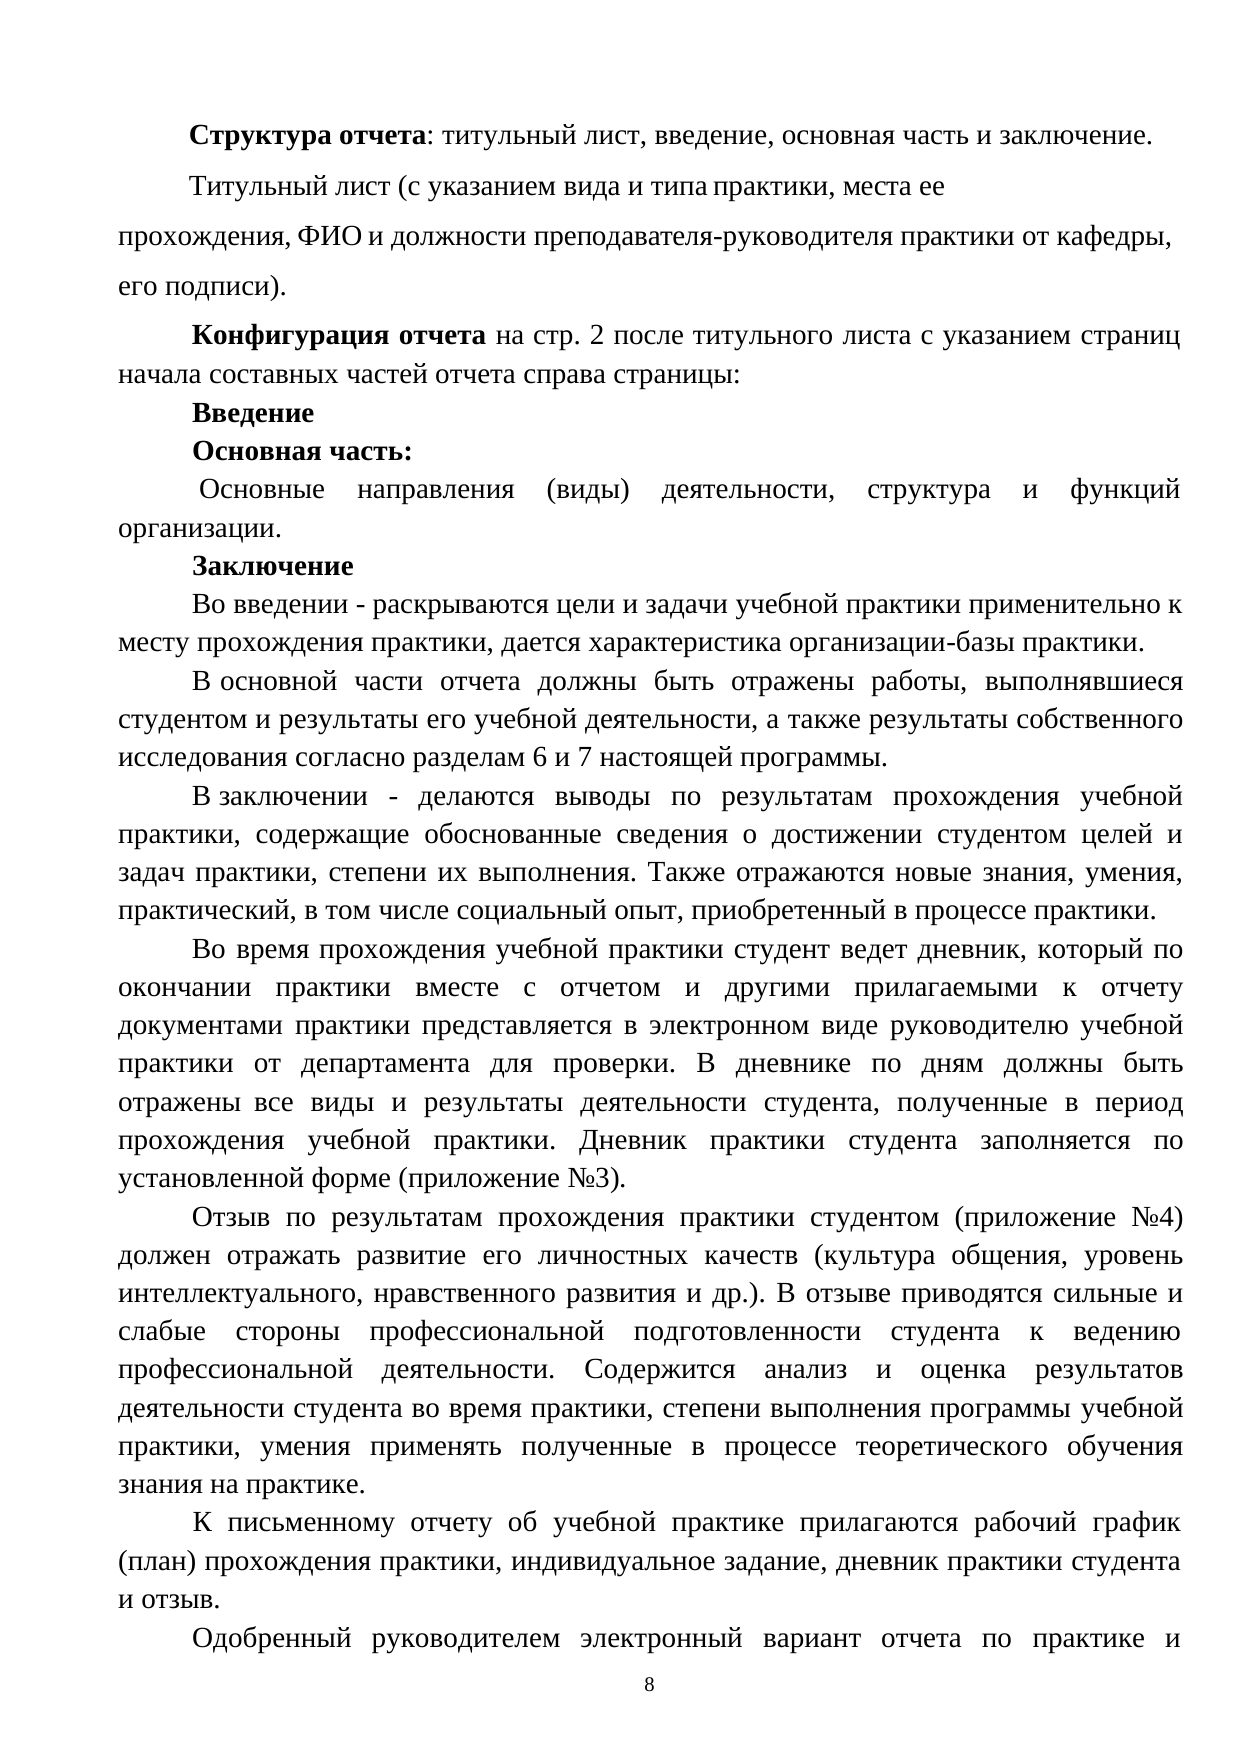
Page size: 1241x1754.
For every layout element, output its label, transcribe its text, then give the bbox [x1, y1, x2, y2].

text Конфигурация отчета на стр. 2 после титульного листа с указанием страниц начала составных частей отчета справа страницы: [118, 317, 1188, 389]
text Во время прохождения учебной практики студент ведет дневник, который по окончании практики вместе с отчетом и другими прилагаемыми к отчету документами практики представляется в электронном виде руководителю учебной практики от департамента для проверки. В дневнике по дням должны быть отражены все виды и результаты деятельности студента, полученные в период прохождения учебной практики. Дневник практики студента заполняется по установленной форме (приложение №3). [118, 931, 1183, 1194]
text 8 [644, 1672, 1184, 1696]
text Одобренный руководителем [192, 1620, 562, 1653]
text Структура отчета: титульный лист, введение, основная часть и заключение. [189, 117, 1184, 151]
text Основные направления (виды) деятельности, структура и функций организации. [118, 471, 1187, 543]
text В основной части отчета должны быть отражены работы, выполнявшиеся студентом и результаты его учебной деятельности, а также результаты собственного исследования согласно разделам 6 и 7 настоящей программы. [118, 663, 1183, 773]
text Отзыв по результатам прохождения практики студентом (приложение №4) должен отражать развитие его личностных качеств (культура общения, уровень интеллектуального, нравственного развития и др.). В отзыве приводятся сильные и слабые стороны профессиональной подготовленности студента к ведению профессиональной деятельности. Содержится анализ и оценка результатов деятельности студента во время практики, степени выполнения программы учебной практики, умения применять полученные в процессе теоретического обучения знания на практике. [118, 1199, 1183, 1500]
text Введение Основная часть: [192, 395, 420, 466]
text Во введении - раскрываются цели и задачи учебной практики применительно к месту прохождения практики, дается характеристика организации-базы практики. [118, 586, 1188, 658]
text электронный вариант отчета по практике и [580, 1620, 1184, 1653]
text Заключение [192, 548, 1184, 582]
text и отзыв. [118, 1581, 562, 1614]
text В заключении - делаются выводы по результатам прохождения учебной практики, содержащие обоснованные сведения о достижении студентом целей и задач практики, степени их выполнения. Также отражаются новые знания, умения, практический, в том числе социальный опыт, приобретенный в процессе практики. [118, 778, 1183, 926]
text К письменному отчету об учебной практике прилагаются рабочий график (план) прохождения практики, индивидуальное задание, дневник практики студента [111, 1504, 1180, 1576]
text Титульный лист (с указанием вида и типапрактики, места ее прохождения,ФИОи должности преподавателя-руководителя практики от кафедры, его подписи). [118, 168, 1189, 301]
